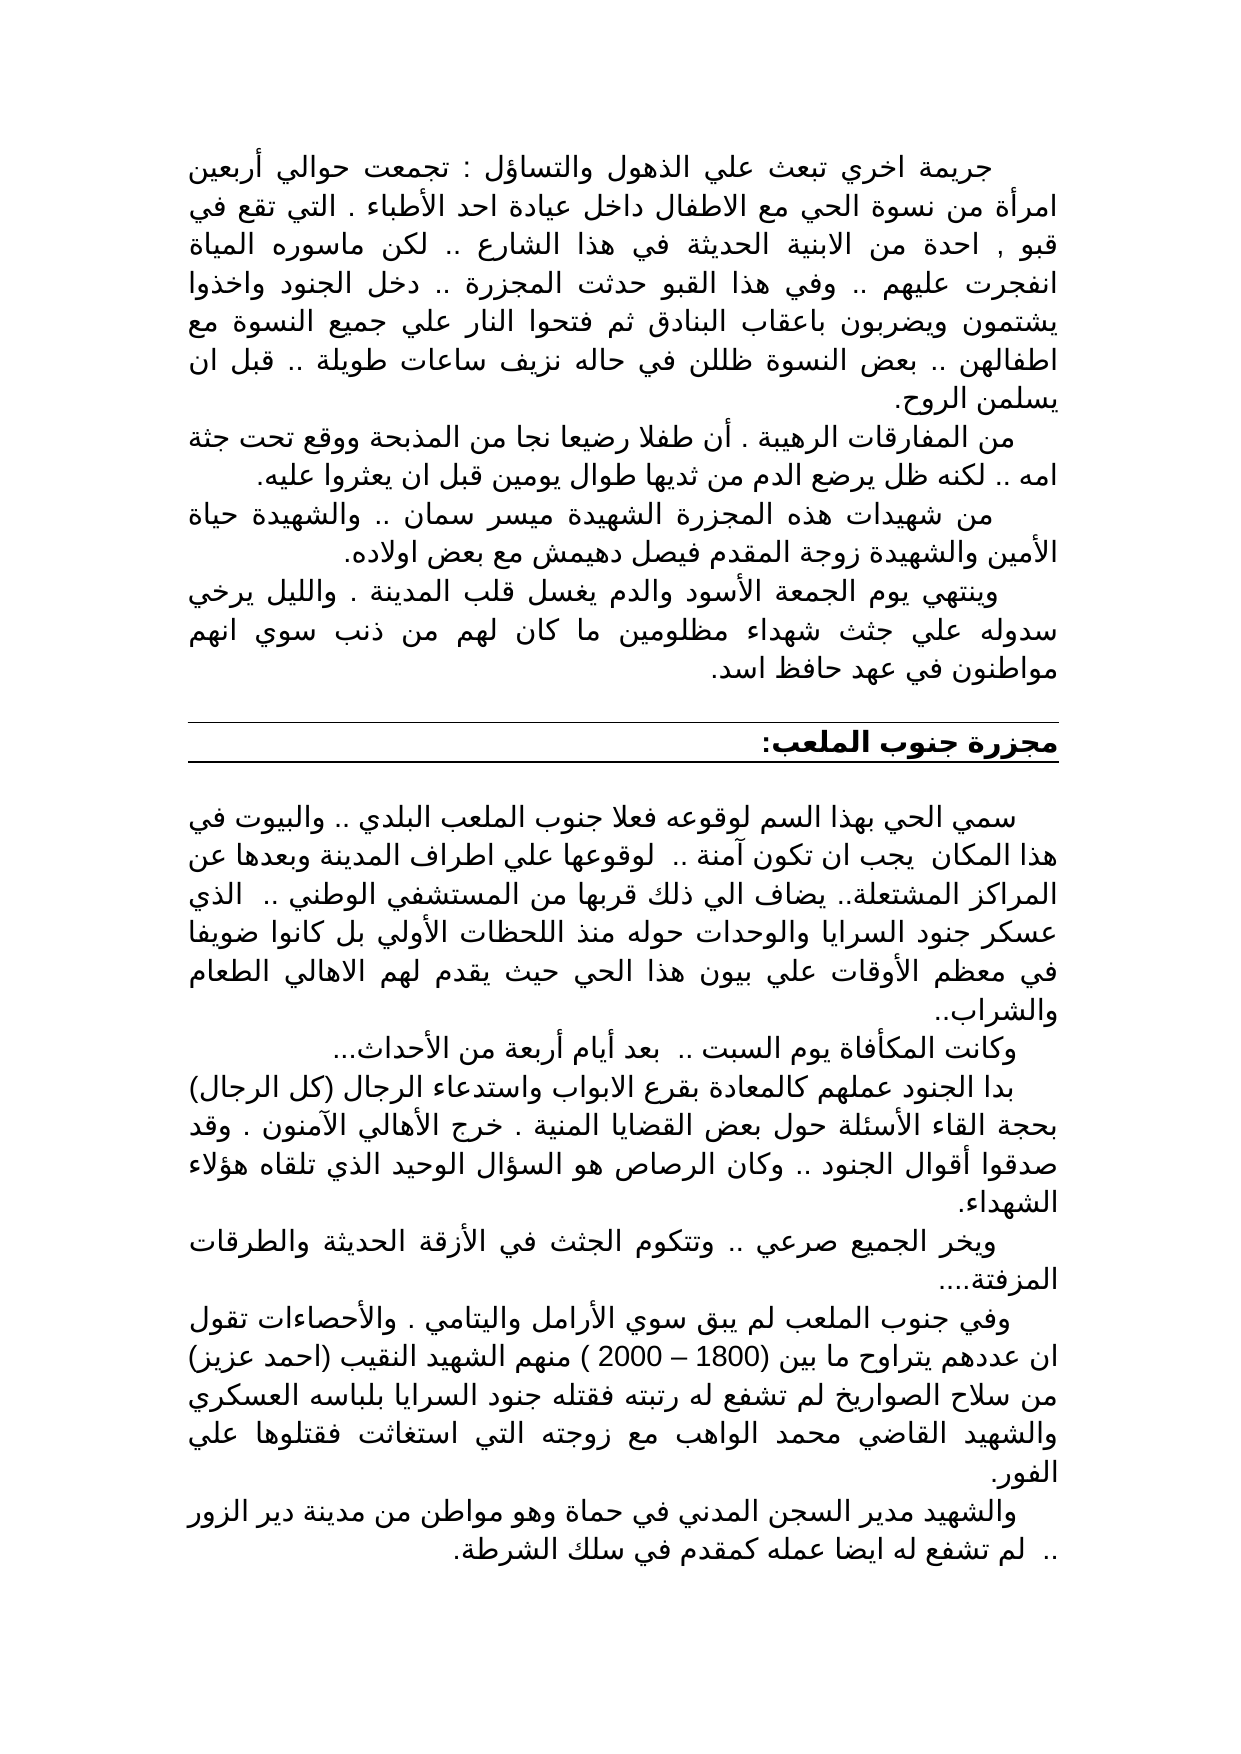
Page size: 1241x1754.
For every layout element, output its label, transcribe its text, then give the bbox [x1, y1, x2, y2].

list من شهيدات هذه المجزرة الشهيدة ميسر سمان .. والشهيدة حياة الأمين والشهيدة زوجة المقدم فيصل دهيمش مع بعض اولاده. [187, 497, 1059, 569]
list مجزرة جنوب الملعب: [187, 723, 1059, 763]
list سمي الحي بهذا السم لوقوعه فعلا جنوب الملعب البلدي .. والبيوت في هذا المكان يجب ان تكون آمنة .. لوقوعها علي اطراف المدينة وبعدها عن المراكز المشتعلة.. يضاف الي ذلك قربها من المستشفي الوطني .. الذي عسكر جنود السرايا والوحدات حوله منذ اللحظات الأولي بل كانوا ضويفا في معظم الأوقات علي بيون هذا الحي حيث يقدم لهم الاهالي الطعام والشراب.. [187, 800, 1059, 1026]
list من المفارقات الرهيبة . أن طفلا رضيعا نجا من المذبحة ووقع تحت جثة امه .. لكنه ظل يرضع الدم من ثديها طوال يومين قبل ان يعثروا عليه. [187, 420, 1059, 492]
list بدا الجنود عملهم كالمعادة بقرع الابواب واستدعاء الرجال (كل الرجال) بحجة القاء الأسئلة حول بعض القضايا المنية . خرج الأهالي الآمنون . وقد صدقوا أقوال الجنود .. وكان الرصاص هو السؤال الوحيد الذي تلقاه هؤلاء الشهداء. [187, 1069, 1059, 1219]
list جريمة اخري تبعث علي الذهول والتساؤل : تجمعت حوالي أربعين امرأة من نسوة الحي مع الاطفال داخل عيادة احد الأطباء . التي تقع في قبو , احدة من الابنية الحديثة في هذا الشارع .. لكن ماسوره المياة انفجرت عليهم .. وفي هذا القبو حدثت المجزرة .. دخل الجنود واخذوا يشتمون ويضربون باعقاب البنادق ثم فتحوا النار علي جميع النسوة مع اطفالهن .. بعض النسوة ظللن في حاله نزيف ساعات طويلة .. قبل ان يسلمن الروح. [187, 150, 1059, 415]
list وفي جنوب الملعب لم يبق سوي الأرامل واليتامي . والأحصاءات تقول ان عددهم يتراوح ما بين (1800 – 2000 ) منهم الشهيد النقيب (احمد عزيز) من سلاح الصواريخ لم تشفع له رتبته فقتله جنود السرايا بلباسه العسكري والشهيد القاضي محمد الواهب مع زوجته التي استغاثت فقتلوها علي الفور. [187, 1301, 1059, 1488]
list وكانت المكأفاة يوم السبت .. بعد أيام أربعة من الأحداث... [187, 1031, 1059, 1064]
list والشهيد مدير السجن المدني في حماة وهو مواطن من مدينة دير الزور .. لم تشفع له ايضا عمله كمقدم في سلك الشرطة. [187, 1493, 1059, 1566]
list ويخر الجميع صرعي .. وتتكوم الجثث في الأزقة الحديثة والطرقات المزفتة.... [187, 1224, 1059, 1296]
list وينتهي يوم الجمعة الأسود والدم يغسل قلب المدينة . والليل يرخي سدوله علي جثث شهداء مظلومين ما كان لهم من ذنب سوي انهم مواطنون في عهد حافظ اسد. [187, 574, 1059, 684]
